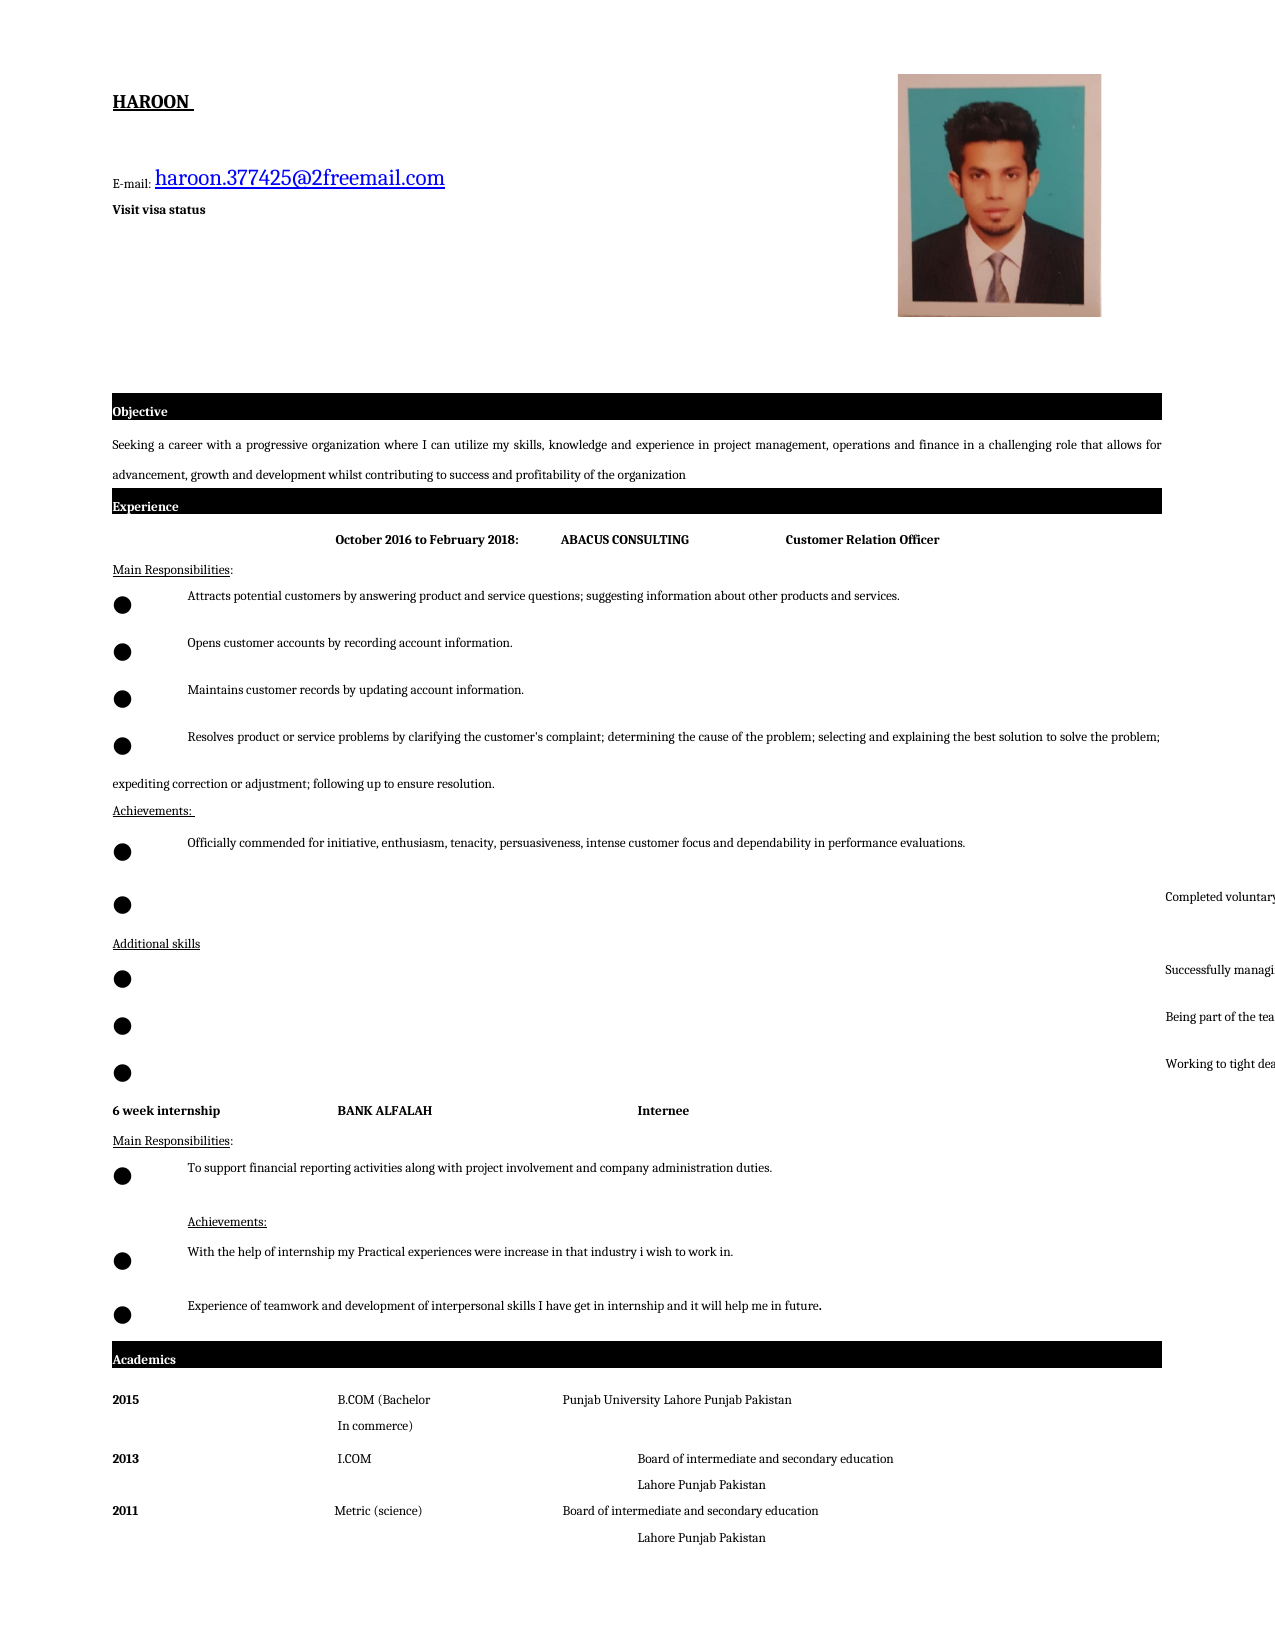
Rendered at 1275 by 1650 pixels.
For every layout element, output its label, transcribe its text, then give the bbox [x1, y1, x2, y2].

text Main Responsibilities: [112, 1123, 1162, 1149]
picture [897, 74, 1102, 317]
text 6 week internship BANK ALFALAH Internee [112, 1092, 1162, 1119]
list Attracts potential customers by answering product and service questions; suggesting information about other products and services. [112, 578, 1162, 625]
text Experience [112, 488, 1162, 514]
list Being part of the teams of conference assistants helped me mature as a team-player. [112, 998, 1125, 1045]
text Objective [112, 393, 1162, 420]
list Experience of teamwork and development of interpersonal skills I have get in internship and it will help me in future. [112, 1287, 1162, 1334]
text Achievements: [112, 1203, 1162, 1229]
list To support financial reporting activities along with project involvement and company administration duties. [112, 1149, 1162, 1196]
list With the help of internship my Practical experiences were increase in that industry i wish to work in. [112, 1233, 1162, 1280]
text Lahore Punjab Pakistan [112, 1519, 1137, 1545]
list Maintains customer records by updating account information. [112, 672, 1162, 719]
text Achievements: [112, 792, 1162, 818]
text 2013 I.COM Board of intermediate and secondary education [112, 1440, 1137, 1466]
text Academics [112, 1341, 1162, 1368]
text 2011 Metric (science) Board of intermediate and secondary education [112, 1493, 1137, 1519]
list Opens customer accounts by recording account information. [112, 625, 1162, 672]
list Working to tight deadlines enhanced my ability to work under pressure. [112, 1045, 1125, 1092]
text Additional skills [112, 925, 1125, 951]
text Main Responsibilities: [112, 551, 1162, 578]
text In commerce) [112, 1407, 1137, 1434]
text Seeking a career with a progressive organization where I can utilize my skills, knowledge and experience in project management, operations and finance in a challenging role that allows for advancement, growth and development whilst contributing to success and profitability of the organization [112, 426, 1162, 483]
text 2015 B.COM (Bachelor Punjab University Lahore Punjab Pakistan [112, 1381, 1137, 1407]
table_header HAROON E-mail: haroon.377425@2freemail.com Visit visa status [101, 75, 881, 393]
list Successfully managing various on-going situations improved my problem solving skill. [112, 951, 1125, 998]
text Lahore Punjab Pakistan [112, 1466, 1137, 1493]
list Officially commended for initiative, enthusiasm, tenacity, persuasiveness, intense customer focus and dependability in performance evaluations. [112, 825, 1162, 872]
table_header [881, 75, 1144, 393]
list Completed voluntary customer service training to learn ways to enhance customer satisfaction and improve productivity. [112, 878, 1125, 925]
list Resolves product or service problems by clarifying the customer's complaint; determining the cause of the problem; selecting and explaining the best solution to solve the problem; expediting correction or adjustment; following up to ensure resolution. [112, 719, 1162, 792]
text October 2016 to February 2018: ABACUS CONSULTING Customer Relation Officer [112, 521, 1162, 547]
